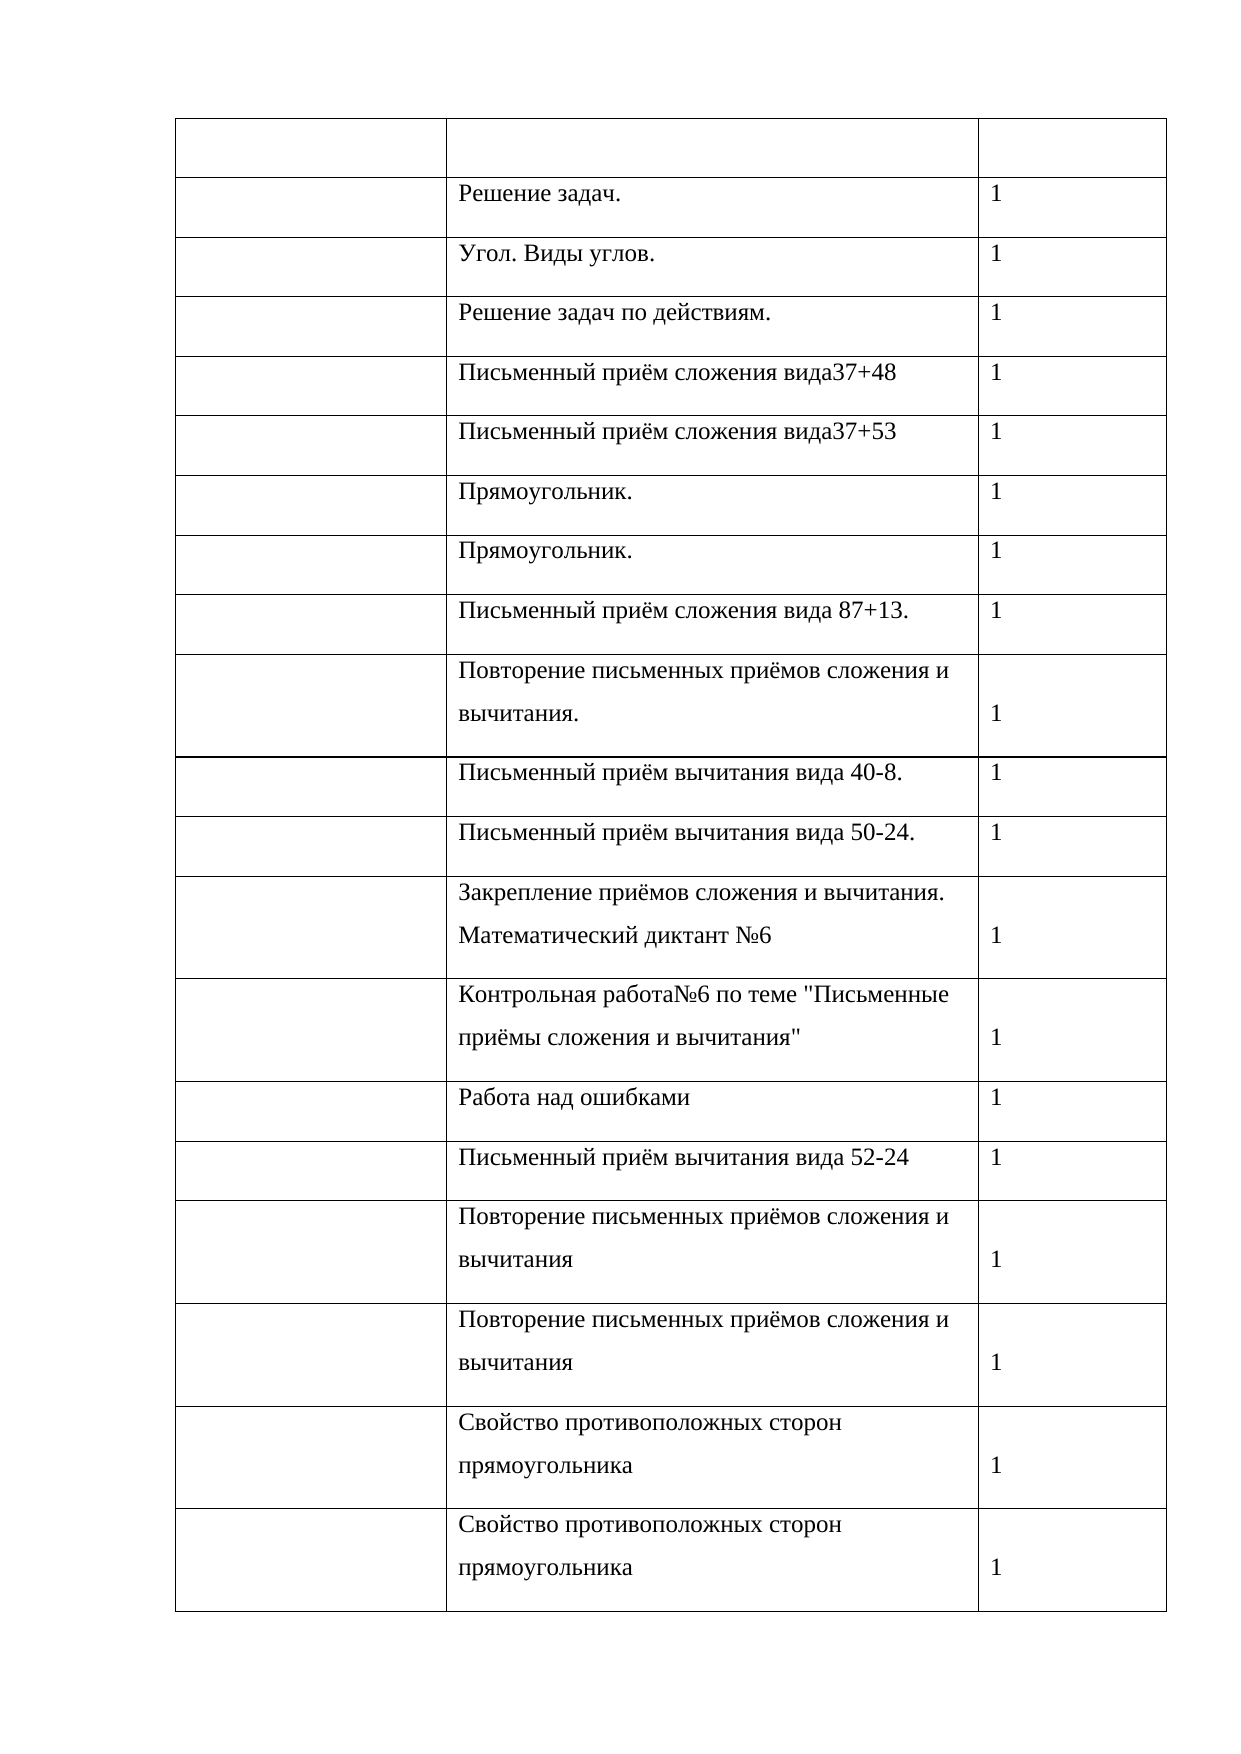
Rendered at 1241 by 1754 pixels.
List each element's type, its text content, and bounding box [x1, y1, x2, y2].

table_cell 1 [979, 297, 1166, 356]
table_cell 1 [979, 655, 1166, 756]
table_cell [176, 357, 446, 415]
table_cell [176, 476, 446, 534]
table_cell 1 [979, 817, 1166, 876]
table_cell [176, 1509, 446, 1611]
table_cell [176, 817, 446, 876]
table_cell Письменный приём вычитания вида 40-8. [447, 758, 978, 816]
table_cell [176, 595, 446, 654]
table_cell Работа над ошибками [447, 1082, 978, 1141]
table_cell [176, 1304, 446, 1406]
table_cell 1 [979, 758, 1166, 816]
table_cell Прямоугольник. [447, 476, 978, 534]
table_cell [176, 1201, 446, 1303]
table_cell [176, 979, 446, 1081]
table_cell [176, 877, 446, 978]
table_cell 1 [979, 1509, 1166, 1611]
table_cell Решение задач. [447, 178, 978, 237]
table_cell 1 [979, 877, 1166, 978]
table_cell 1 [979, 595, 1166, 654]
table_cell 1 [979, 1201, 1166, 1303]
table_cell 1 [979, 238, 1166, 296]
table_cell 1 [979, 1304, 1166, 1406]
table_cell Свойство противоположных сторон прямоугольника [447, 1509, 978, 1611]
table_cell Повторение письменных приёмов сложения и вычитания [447, 1201, 978, 1303]
table_cell Письменный приём вычитания вида 52-24 [447, 1142, 978, 1200]
table_cell 1 [979, 119, 1166, 177]
table_cell 1 [979, 979, 1166, 1081]
table_cell 1 [979, 476, 1166, 534]
table_cell 1 [979, 536, 1166, 594]
table_cell Угол. Виды углов. [447, 238, 978, 296]
table_cell Письменный приём сложения вида37+48 [447, 357, 978, 415]
table_cell Повторение письменных приёмов сложения и вычитания [447, 1304, 978, 1406]
table_cell 1 [979, 1082, 1166, 1141]
table_cell [176, 119, 446, 177]
table_cell Решение задач по действиям. [447, 297, 978, 356]
table_cell [176, 416, 446, 475]
table_cell [176, 297, 446, 356]
table_cell [176, 178, 446, 237]
table_cell Прямоугольник. [447, 536, 978, 594]
table_cell 1 [979, 416, 1166, 475]
table_cell 1 [979, 1407, 1166, 1508]
table_cell Повторение письменных приёмов сложения и вычитания. [447, 655, 978, 756]
table_cell Письменный приём вычитания вида 50-24. [447, 817, 978, 876]
table_cell Свойство противоположных сторон прямоугольника [447, 1407, 978, 1508]
table_cell Письменный приём сложения вида37+53 [447, 416, 978, 475]
table_cell Письменный приём сложения вида 87+13. [447, 595, 978, 654]
table_cell [176, 1082, 446, 1141]
table_cell 1 [979, 357, 1166, 415]
table_cell Закрепление приёмов сложения и вычитания. Математический диктант №6 [447, 877, 978, 978]
table_cell 1 [979, 178, 1166, 237]
table_cell Контрольная работа№6 по теме "Письменные приёмы сложения и вычитания" [447, 979, 978, 1081]
table_cell [176, 238, 446, 296]
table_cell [447, 119, 978, 177]
table_cell [176, 536, 446, 594]
table_cell [176, 1142, 446, 1200]
table_cell [176, 758, 446, 816]
table_cell [176, 1407, 446, 1508]
table_cell 1 [979, 1142, 1166, 1200]
table_cell [176, 655, 446, 756]
